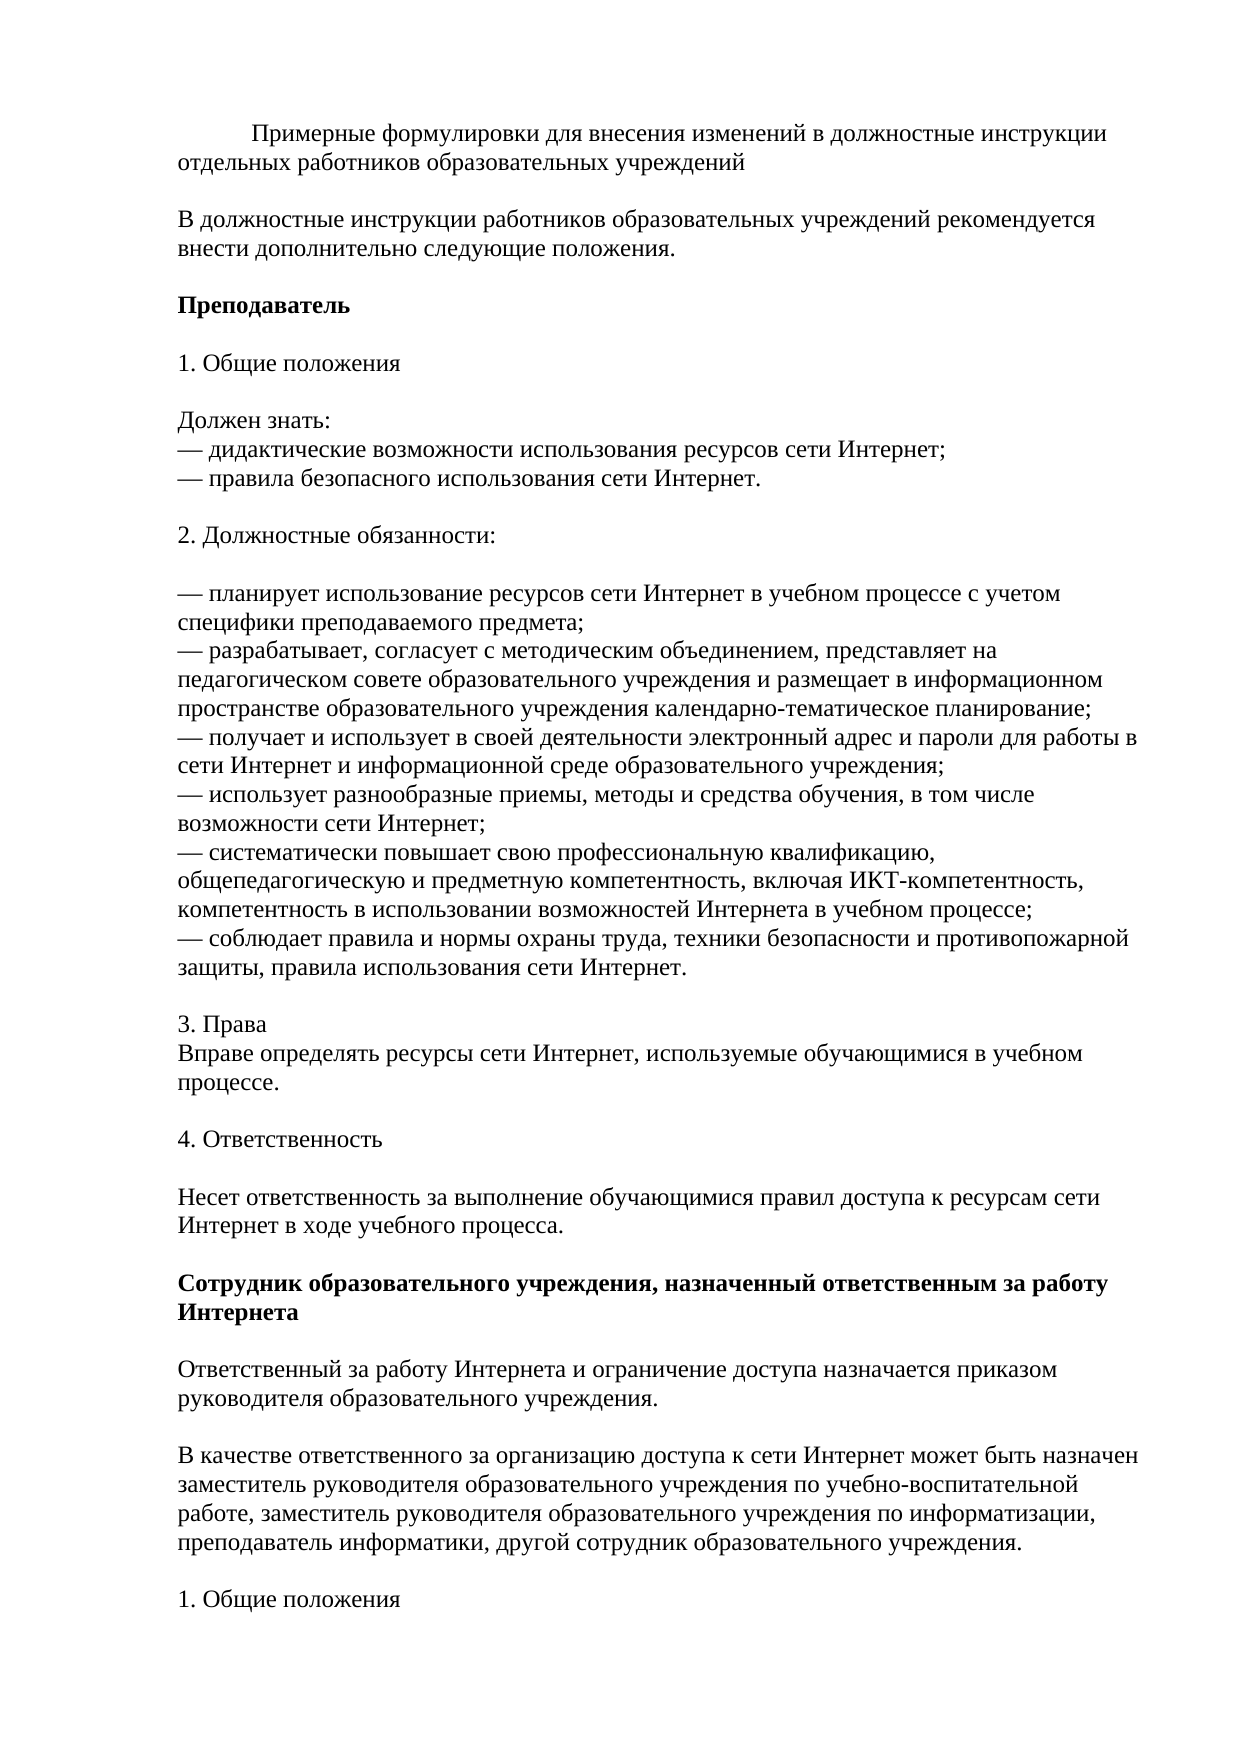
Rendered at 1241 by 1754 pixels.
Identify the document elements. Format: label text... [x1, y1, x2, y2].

text — соблюдает правила и нормы охраны труда, техники безопасности и противопожарной защиты, правила использования сети Интернет. [177, 923, 1152, 981]
text — правила безопасного использования сети Интернет. [177, 463, 1152, 492]
text — получает и использует в своей деятельности электронный адрес и пароли для работы в сети Интернет и информационной среде образовательного учреждения; [177, 722, 1152, 779]
text Преподаватель [177, 291, 1152, 319]
text — разрабатывает, согласует с методическим объединением, представляет на педагогическом совете образовательного учреждения и размещает в информационном пространстве образовательного учреждения календарно-тематическое планирование; [177, 636, 1152, 722]
text 1. Общие положения [177, 348, 1152, 377]
text Несет ответственность за выполнение обучающимися правил доступа к ресурсам сети Интернет в ходе учебного процесса. [177, 1182, 1152, 1239]
text 2. Должностные обязанности: [177, 521, 1152, 549]
text Примерные формулировки для внесения изменений в должностные инструкции отдельных работников образовательных учреждений [177, 118, 1152, 176]
text — систематически повышает свою профессиональную квалификацию, общепедагогическую и предметную компетентность, включая ИКТ-компетентность, компетентность в использовании возможностей Интернета в учебном процессе; [177, 837, 1152, 923]
text Ответственный за работу Интернета и ограничение доступа назначается приказом руководителя образовательного учреждения. [177, 1354, 1152, 1412]
text 4. Ответственность [177, 1124, 1152, 1153]
text 1. Общие положения [177, 1584, 1152, 1613]
text В должностные инструкции работников образовательных учреждений рекомендуется внести дополнительно следующие положения. [177, 204, 1152, 262]
text В качестве ответственного за организацию доступа к сети Интернет может быть назначен заместитель руководителя образовательного учреждения по учебно-воспитательной работе, заместитель руководителя образовательного учреждения по информатизации, преподаватель информатики, другой сотрудник образовательного учреждения. [177, 1441, 1152, 1556]
text Сотрудник образовательного учреждения, назначенный ответственным за работу Интернета [177, 1268, 1152, 1326]
text 3. Права [177, 1009, 1152, 1038]
text Вправе определять ресурсы сети Интернет, используемые обучающимися в учебном процессе. [177, 1038, 1152, 1096]
text — использует разнообразные приемы, методы и средства обучения, в том числе возможности сети Интернет; [177, 779, 1152, 837]
text Должен знать: [177, 406, 1152, 434]
text — планирует использование ресурсов сети Интернет в учебном процессе с учетом специфики преподаваемого предмета; [177, 578, 1152, 636]
text — дидактические возможности использования ресурсов сети Интернет; [177, 434, 1152, 463]
